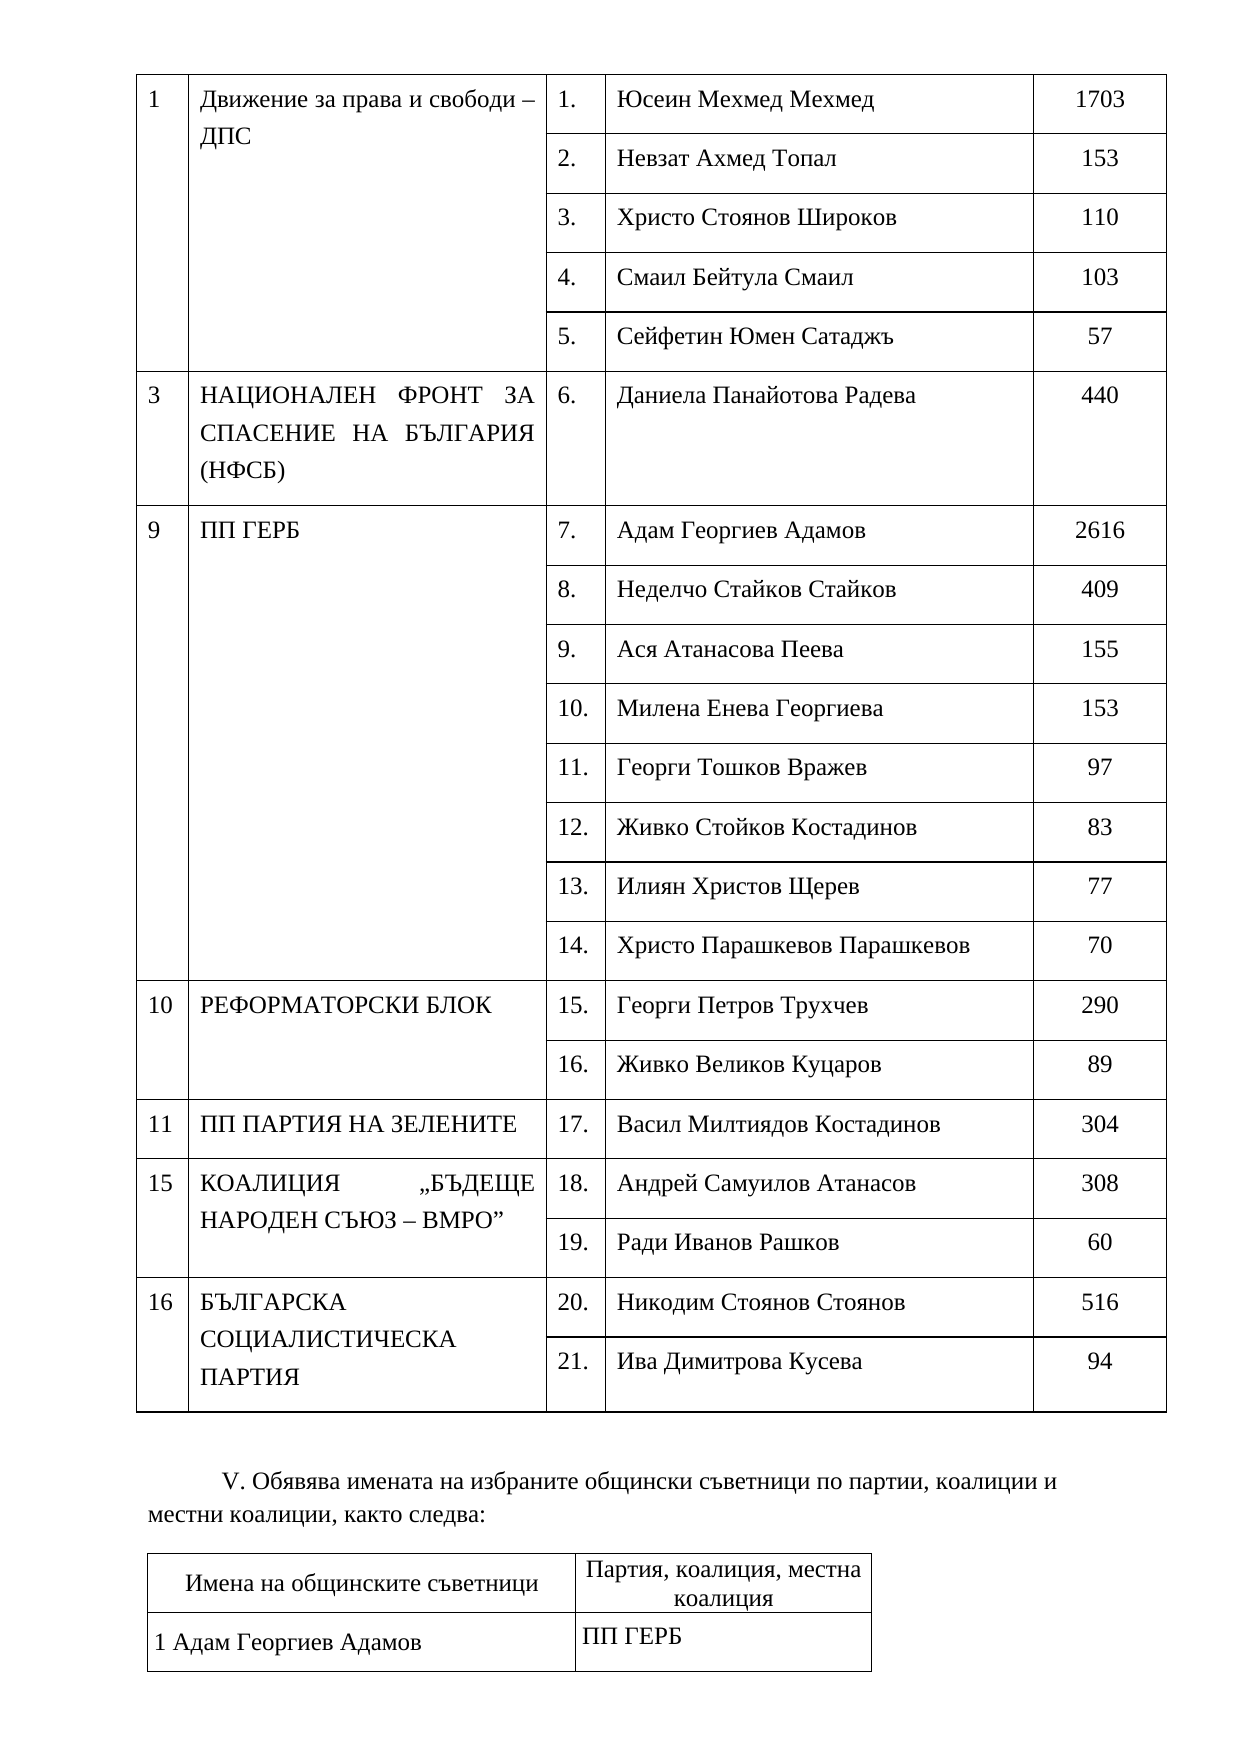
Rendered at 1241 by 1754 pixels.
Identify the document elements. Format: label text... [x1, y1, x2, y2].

table_cell 18. [547, 1159, 605, 1218]
table_cell 94 [1034, 1338, 1166, 1411]
table_cell Смаил Бейтула Смаил [606, 253, 1033, 311]
table_cell 11 [137, 1100, 188, 1158]
table_cell Даниела Панайотова Радева [606, 372, 1033, 505]
table_cell 9. [547, 625, 605, 683]
table_cell 304 [1034, 1100, 1166, 1158]
table_cell 9 [137, 506, 188, 980]
table_cell 60 [1034, 1219, 1166, 1277]
table_cell 12. [547, 803, 605, 861]
table_cell Ради Иванов Рашков [606, 1219, 1033, 1277]
table_cell 10. [547, 684, 605, 743]
text V. Обявява имената на избраните общински съветници по партии, коалиции и местни коалиции, както следва: [148, 1466, 1093, 1528]
table_cell Андрей Самуилов Атанасов [606, 1159, 1033, 1218]
table_cell Никодим Стоянов Стоянов [606, 1278, 1033, 1336]
table_cell 11. [547, 744, 605, 802]
table_cell 83 [1034, 803, 1166, 861]
table_cell 16 [137, 1278, 188, 1411]
table_cell 290 [1034, 981, 1166, 1039]
table_cell НАЦИОНАЛЕН ФРОНТ ЗА СПАСЕНИЕ НА БЪЛГАРИЯ (НФСБ) [189, 372, 546, 505]
table_cell 153 [1034, 134, 1166, 193]
table_cell 19. [547, 1219, 605, 1277]
table_cell 97 [1034, 744, 1166, 802]
table_cell 10 [137, 981, 188, 1099]
table_cell 8. [547, 566, 605, 624]
table_cell 1 Адам Георгиев Адамов [148, 1613, 575, 1671]
table_cell 110 [1034, 194, 1166, 252]
table_cell Георги Тошков Вражев [606, 744, 1033, 802]
table_cell Илиян Христов Щерев [606, 863, 1033, 921]
table_cell 3 [137, 372, 188, 505]
table_cell 308 [1034, 1159, 1166, 1218]
table_cell 155 [1034, 625, 1166, 683]
table_cell Ася Атанасова Пеева [606, 625, 1033, 683]
table_cell Георги Петров Трухчев [606, 981, 1033, 1039]
table_cell 1. [547, 75, 605, 133]
table_cell Юсеин Мехмед Мехмед [606, 75, 1033, 133]
table_cell ПП ПАРТИЯ НА ЗЕЛЕНИТЕ [189, 1100, 546, 1158]
table_cell 409 [1034, 566, 1166, 624]
table_cell БЪЛГАРСКА СОЦИАЛИСТИЧЕСКА ПАРТИЯ [189, 1278, 546, 1411]
table_cell Христо Парашкевов Парашкевов [606, 922, 1033, 980]
table_cell Милена Енева Георгиева [606, 684, 1033, 743]
table_cell 7. [547, 506, 605, 564]
table_cell 516 [1034, 1278, 1166, 1336]
table_cell 103 [1034, 253, 1166, 311]
table_cell 15 [137, 1159, 188, 1277]
table_cell 13. [547, 863, 605, 921]
table_cell 5. [547, 313, 605, 371]
table_cell 89 [1034, 1041, 1166, 1099]
table_cell 57 [1034, 313, 1166, 371]
table_cell 4. [547, 253, 605, 311]
table_cell Сейфетин Юмен Сатаджъ [606, 313, 1033, 371]
table_cell Васил Милтиядов Костадинов [606, 1100, 1033, 1158]
table_cell Живко Великов Куцаров [606, 1041, 1033, 1099]
table_cell Неделчо Стайков Стайков [606, 566, 1033, 624]
table_cell 16. [547, 1041, 605, 1099]
table_cell Невзат Ахмед Топал [606, 134, 1033, 193]
table_cell Христо Стоянов Широков [606, 194, 1033, 252]
table_cell 3. [547, 194, 605, 252]
table_cell 15. [547, 981, 605, 1039]
table_cell Ива Димитрова Кусева [606, 1338, 1033, 1411]
table_cell 2. [547, 134, 605, 193]
table_cell 6. [547, 372, 605, 505]
table_cell ПП ГЕРБ [576, 1613, 871, 1671]
table_cell 70 [1034, 922, 1166, 980]
table_header Имена на общинските съветници [148, 1554, 575, 1612]
table_cell Адам Георгиев Адамов [606, 506, 1033, 564]
table_header Партия, коалиция, местна коалиция [576, 1554, 871, 1612]
table_cell 1703 [1034, 75, 1166, 133]
table_cell 440 [1034, 372, 1166, 505]
table_cell 17. [547, 1100, 605, 1158]
table_cell ПП ГЕРБ [189, 506, 546, 980]
table_cell 77 [1034, 863, 1166, 921]
table_cell Живко Стойков Костадинов [606, 803, 1033, 861]
table_cell 14. [547, 922, 605, 980]
table_cell 2616 [1034, 506, 1166, 564]
table_cell 153 [1034, 684, 1166, 743]
table_cell 20. [547, 1278, 605, 1336]
table_cell 1 [137, 75, 188, 371]
table_cell РЕФОРМАТОРСКИ БЛОК [189, 981, 546, 1099]
table_cell Движение за права и свободи – ДПС [189, 75, 546, 371]
table_cell КОАЛИЦИЯ „БЪДЕЩЕ НАРОДЕН СЪЮЗ – ВМРО” [189, 1159, 546, 1277]
table_cell 21. [547, 1338, 605, 1411]
